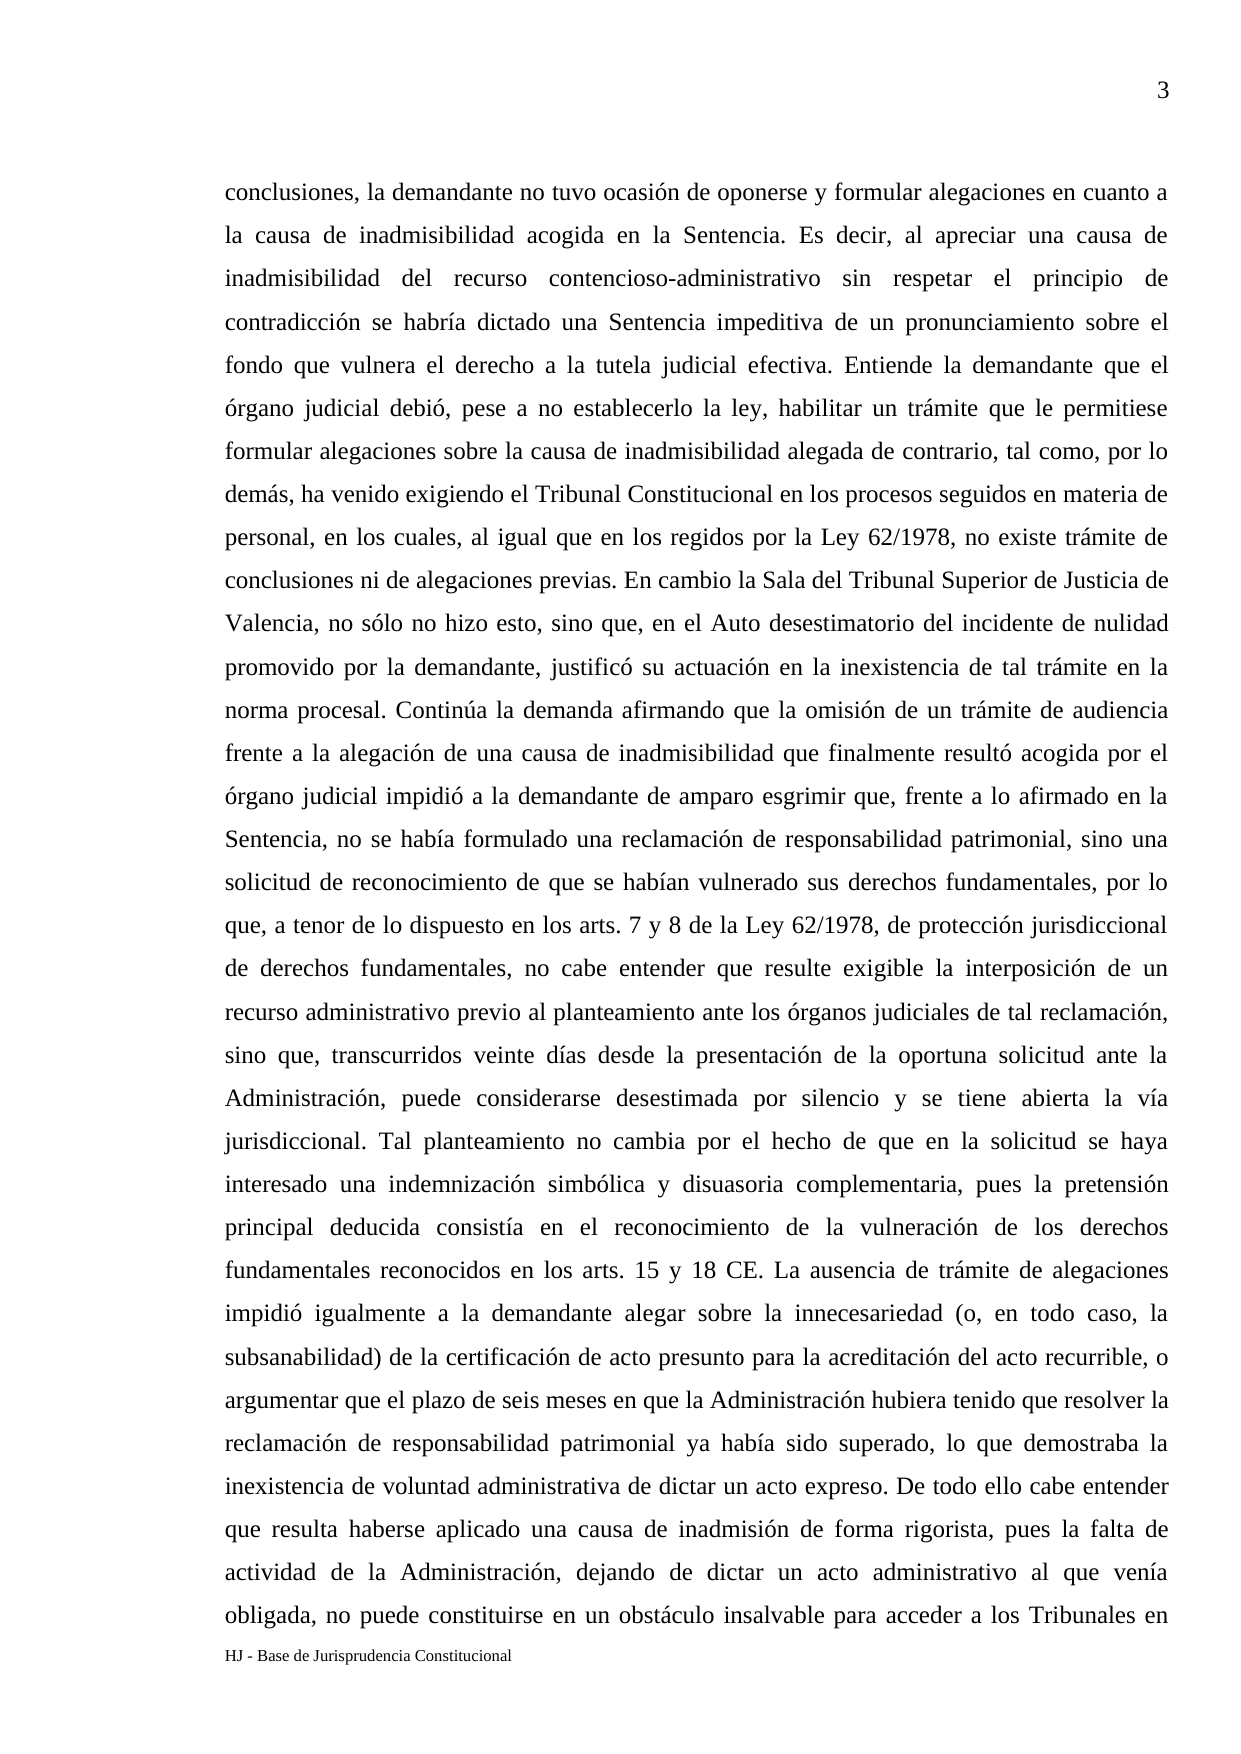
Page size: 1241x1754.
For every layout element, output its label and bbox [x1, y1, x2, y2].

text [224, 177, 1169, 1629]
